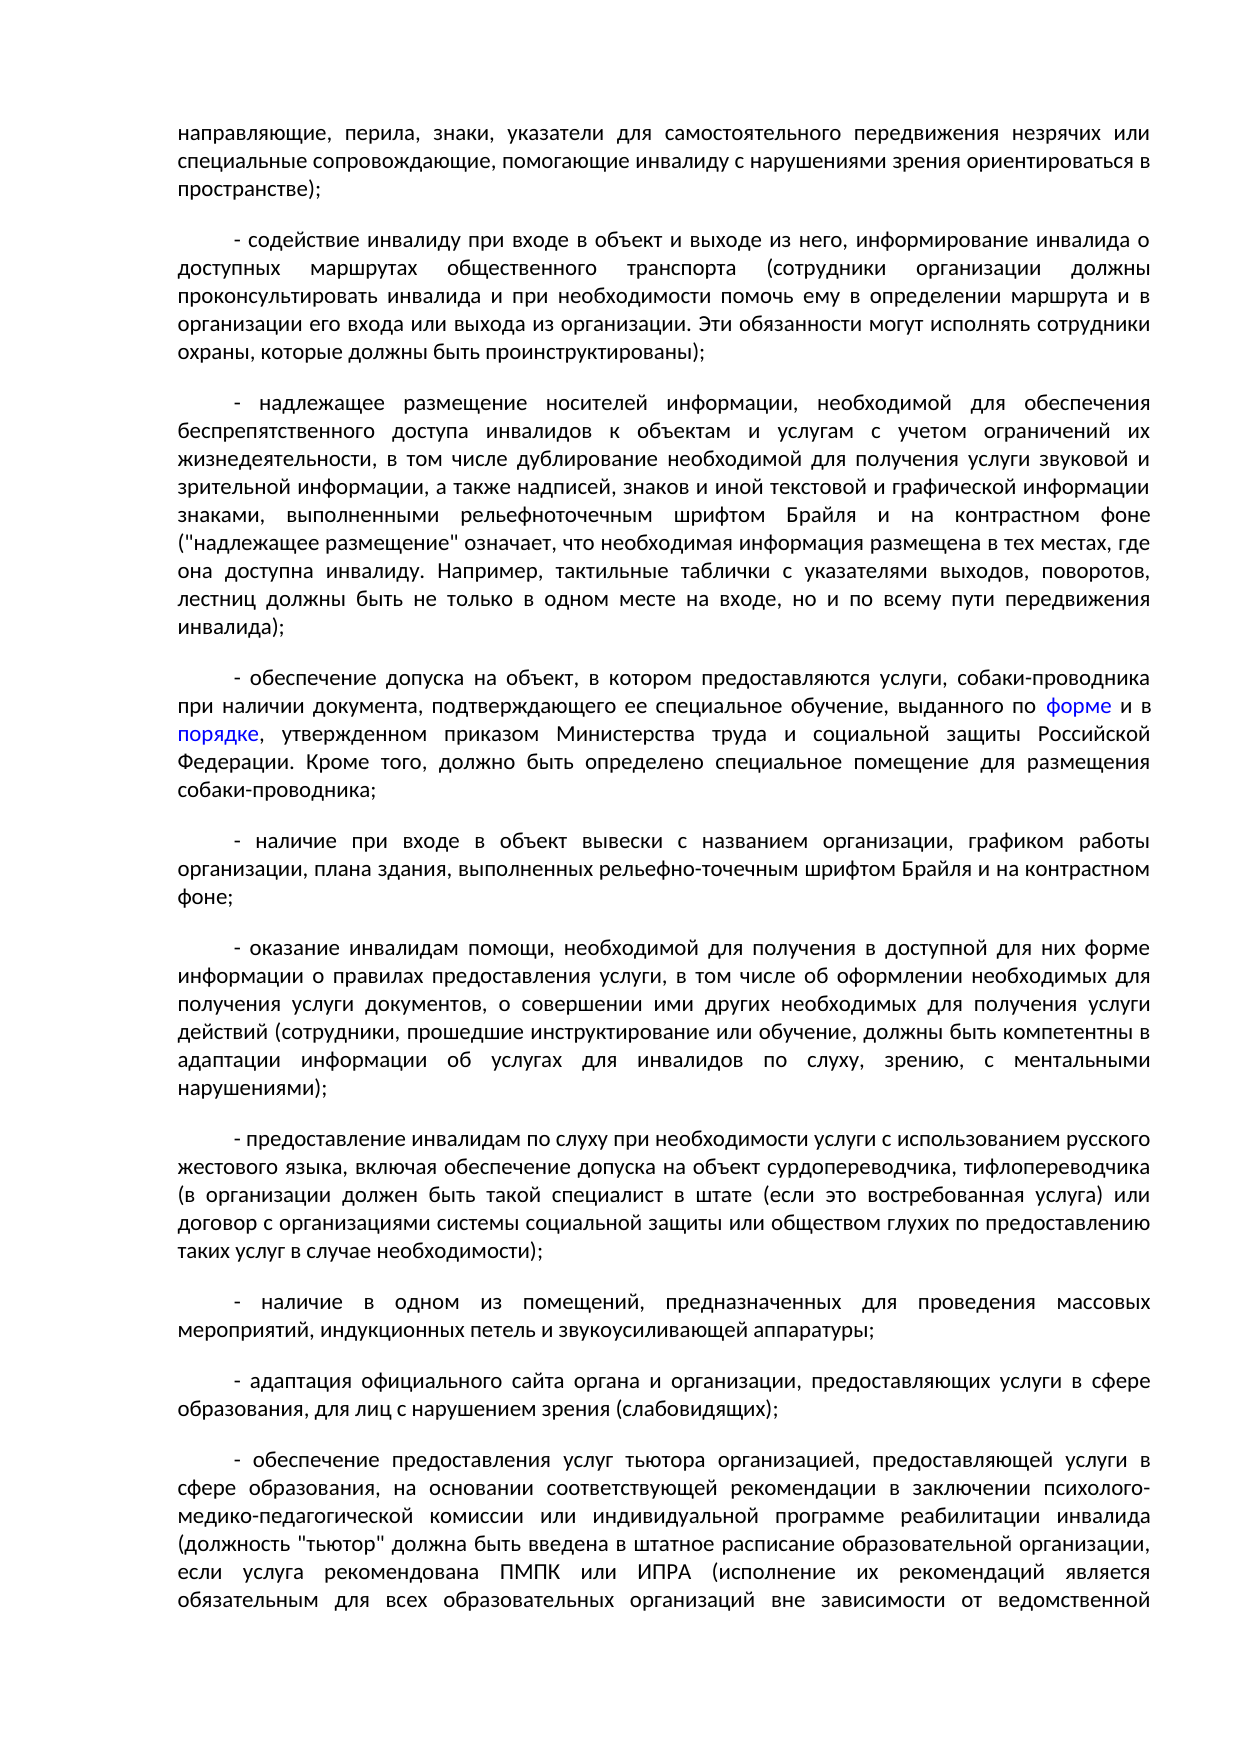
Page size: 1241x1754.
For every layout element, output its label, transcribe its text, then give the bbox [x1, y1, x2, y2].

text - наличие в одном из помещений, предназначенных для проведения массовых мероприятий, индукционных петель и звукоусиливающей аппаратуры; [177, 1287, 1152, 1343]
text - адаптация официального сайта органа и организации, предоставляющих услуги в сфере образования, для лиц с нарушением зрения (слабовидящих); [177, 1366, 1152, 1422]
text - оказание инвалидам помощи, необходимой для получения в доступной для них форме информации о правилах предоставления услуги, в том числе об оформлении необходимых для получения услуги документов, о совершении ими других необходимых для получения услуги действий (сотрудники, прошедшие инструктирование или обучение, должны быть компетентны в адаптации информации об услугах для инвалидов по слуху, зрению, с ментальными нарушениями); [177, 933, 1152, 1101]
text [177, 118, 1152, 202]
text - надлежащее размещение носителей информации, необходимой для обеспечения беспрепятственного доступа инвалидов к объектам и услугам с учетом ограничений их жизнедеятельности, в том числе дублирование необходимой для получения услуги звуковой и зрительной информации, а также надписей, знаков и иной текстовой и графической информации знаками, выполненными рельефноточечным шрифтом Брайля и на контрастном фоне ("надлежащее размещение" означает, что необходимая информация размещена в тех местах, где она доступна инвалиду. Например, тактильные таблички с указателями выходов, поворотов, лестниц должны быть не только в одном месте на входе, но и по всему пути передвижения инвалида); [177, 388, 1152, 640]
text - предоставление инвалидам по слуху при необходимости услуги с использованием русского жестового языка, включая обеспечение допуска на объект сурдопереводчика, тифлопереводчика (в организации должен быть такой специалист в штате (если это востребованная услуга) или договор с организациями системы социальной защиты или обществом глухих по предоставлению таких услуг в случае необходимости); [177, 1124, 1152, 1264]
text - наличие при входе в объект вывески с названием организации, графиком работы организации, плана здания, выполненных рельефно-точечным шрифтом Брайля и на контрастном фоне; [177, 826, 1152, 910]
text - обеспечение допуска на объект, в котором предоставляются услуги, собаки-проводника при наличии документа, подтверждающего ее специальное обучение, выданного по форме и в порядке, утвержденном приказом Министерства труда и социальной защиты Российской Федерации. Кроме того, должно быть определено специальное помещение для размещения собаки-проводника; [177, 663, 1152, 803]
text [177, 1445, 1152, 1613]
text - содействие инвалиду при входе в объект и выходе из него, информирование инвалида о доступных маршрутах общественного транспорта (сотрудники организации должны проконсультировать инвалида и при необходимости помочь ему в определении маршрута и в организации его входа или выхода из организации. Эти обязанности могут исполнять сотрудники охраны, которые должны быть проинструктированы); [177, 225, 1152, 365]
